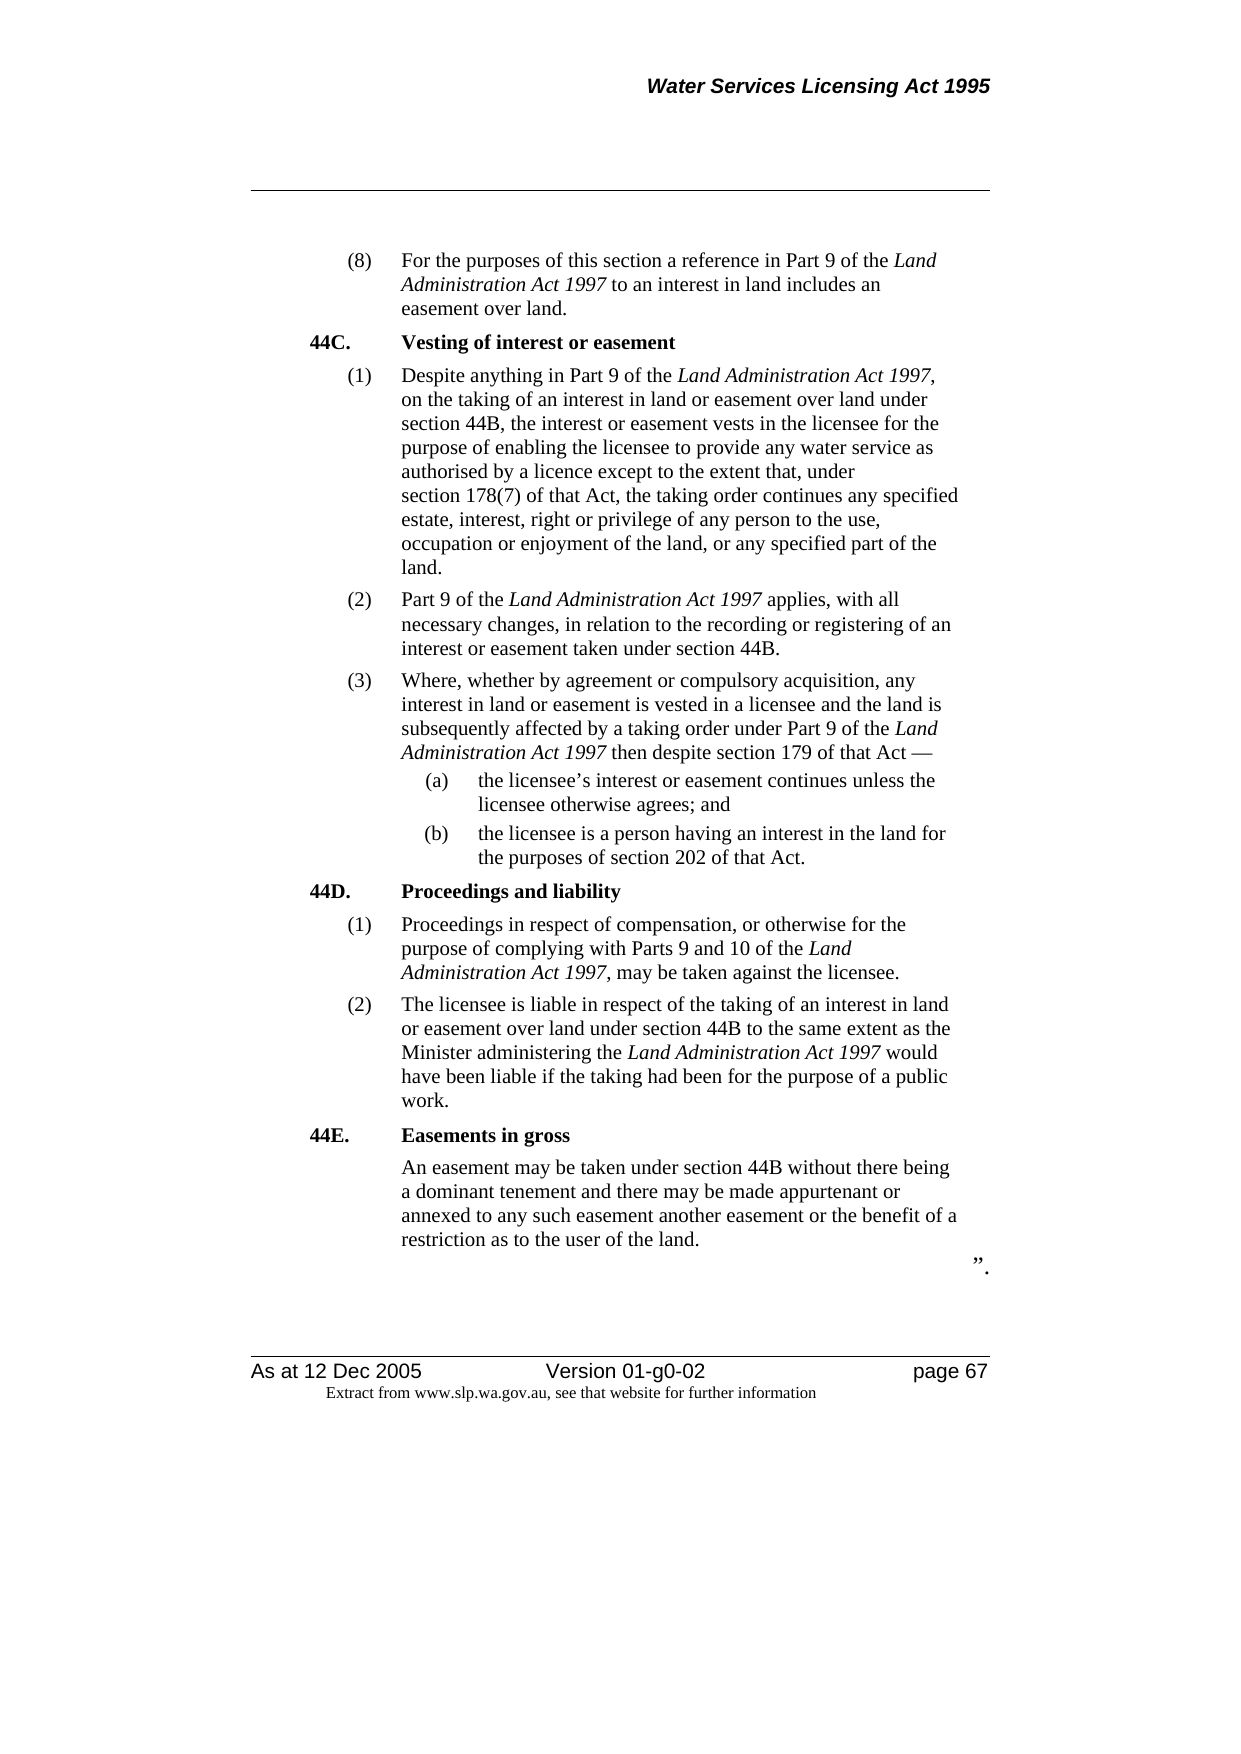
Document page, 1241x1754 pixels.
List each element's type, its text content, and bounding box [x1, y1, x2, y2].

text An easement may be taken under section 44B without there being a dominant tenement and there may be made appurtenant or annexed to any such easement another easement or the benefit of a restriction as to the user of the land. [312, 1155, 960, 1251]
text (a) the licensee’s interest or easement continues unless the licensee otherwise agrees; and [389, 768, 960, 816]
text (1) Despite anything in Part 9 of the Land Administration Act 1997, on the taking of an interest in land or easement over land under section 44B, the interest or easement vests in the licensee for the purpose of enabling the licensee to provide any water service as authorised by a licence except to the extent that, under section 178(7) of that Act, the taking order continues any specified estate, interest, right or privilege of any person to the use, occupation or enjoyment of the land, or any specified part of the land. [312, 362, 960, 579]
text (1) Proceedings in respect of compensation, or otherwise for the purpose of complying with Parts 9 and 10 of the Land Administration Act 1997, may be taken against the licensee. [312, 912, 960, 984]
subtitle 44C. Vesting of interest or easement [309, 330, 960, 354]
subtitle 44D. Proceedings and liability [309, 879, 960, 903]
text (8) For the purposes of this section a reference in Part 9 of the Land Administration Act 1997 to an interest in land includes an easement over land. [312, 247, 960, 320]
text (2) The licensee is liable in respect of the taking of an interest in land or easement over land under section 44B to the same extent as the Minister administering the Land Administration Act 1997 would have been liable if the taking had been for the purpose of a public work. [312, 992, 960, 1112]
text ”. [251, 1251, 990, 1280]
text (2) Part 9 of the Land Administration Act 1997 applies, with all necessary changes, in relation to the recording or registering of an interest or easement taken under section 44B. [312, 587, 960, 659]
subtitle 44E. Easements in gross [309, 1123, 960, 1147]
text (b) the licensee is a person having an interest in the land for the purposes of section 202 of that Act. [389, 821, 960, 869]
text (3) Where, whether by agreement or compulsory acquisition, any interest in land or easement is vested in a licensee and the land is subsequently affected by a taking order under Part 9 of the Land Administration Act 1997 then despite section 179 of that Act — [312, 668, 960, 764]
